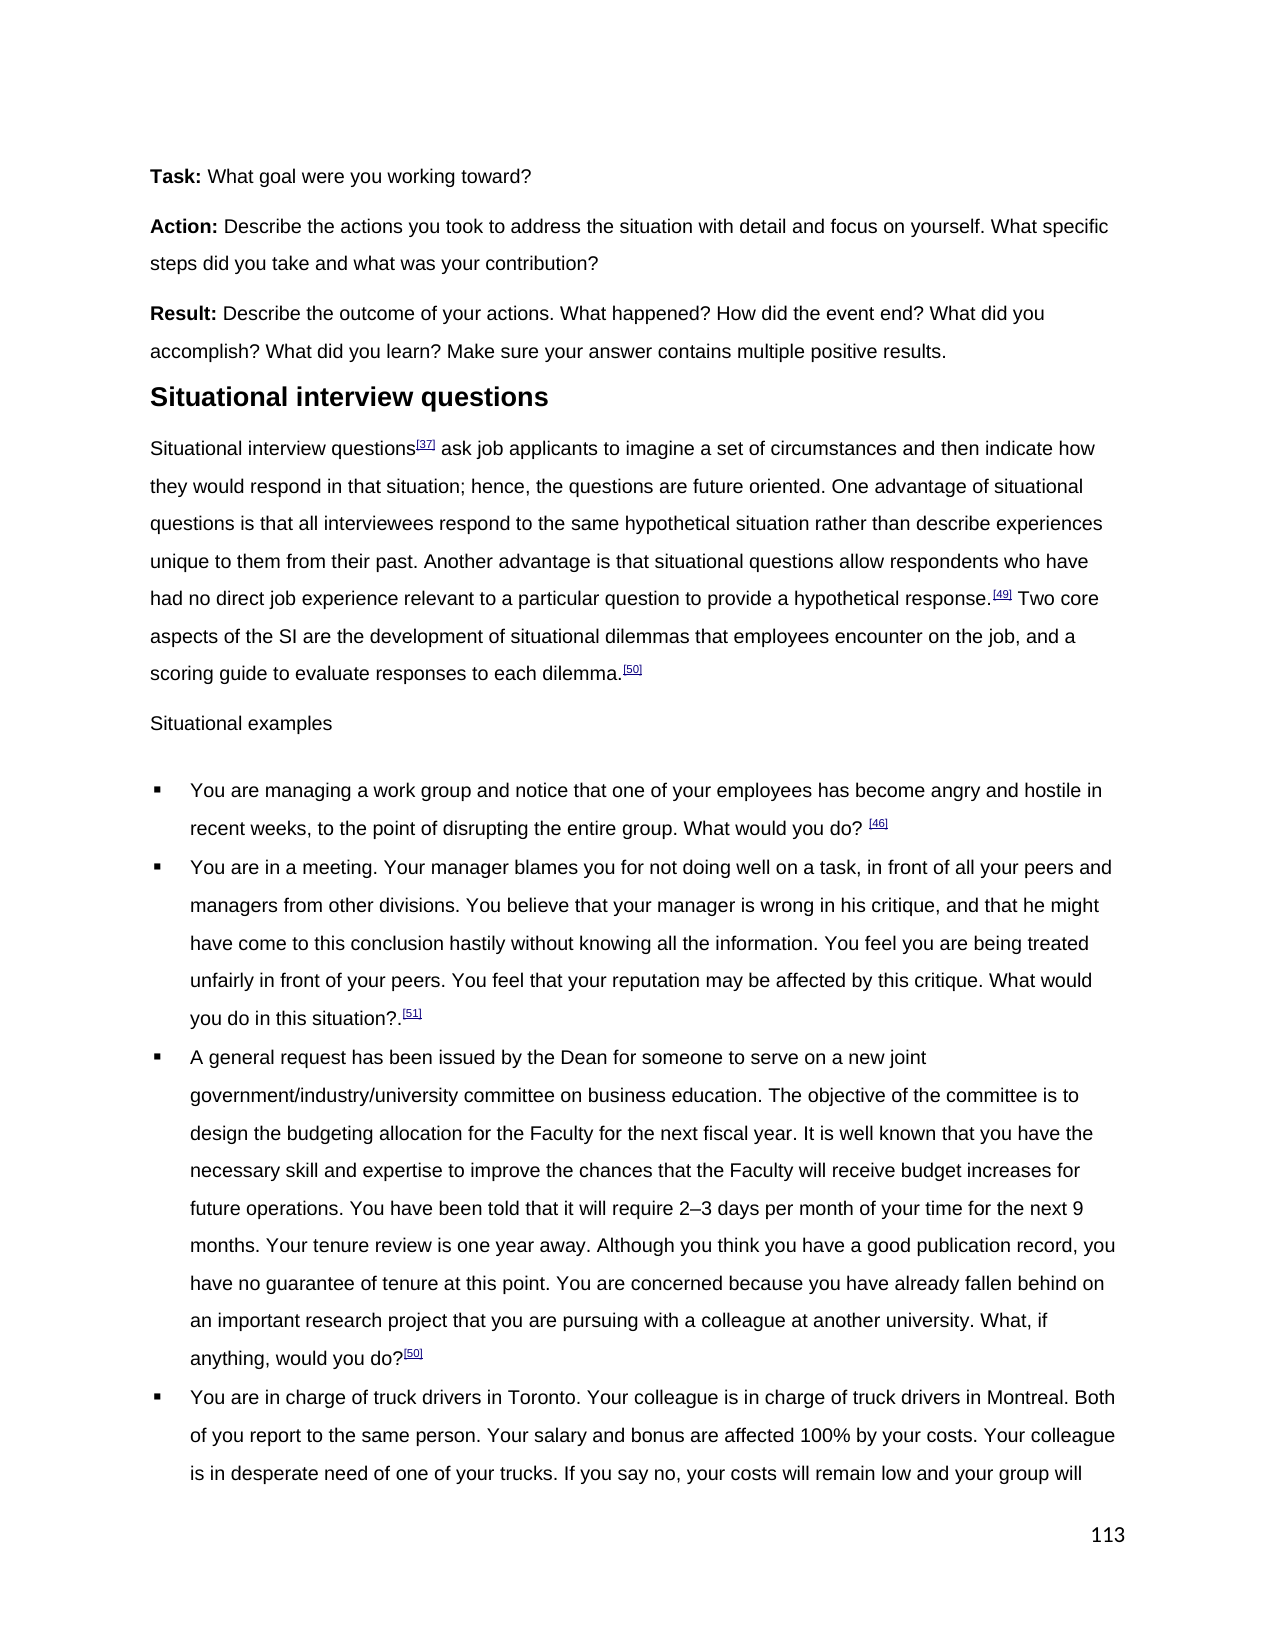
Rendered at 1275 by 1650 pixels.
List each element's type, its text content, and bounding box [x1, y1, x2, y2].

text Action: Describe the actions you took to address the situation with detail and focus on yourself. What specific steps did you take and what was your contribution? [150, 200, 1125, 275]
list You are in a meeting. Your manager blames you for not doing well on a task, in front of all your peers and managers from other divisions. You believe that your manager is wrong in his critique, and that he might have come to this conclusion hastily without knowing all the information. You feel you are being treated unfairly in front of your peers. You feel that your reputation may be affected by this critique. What would you do in this situation?.[51] [152, 842, 1125, 1029]
text Situational interview questions[37] ask job applicants to imagine a set of circumstances and then indicate how they would respond in that situation; hence, the questions are future oriented. One advantage of situational questions is that all interviewees respond to the same hypothetical situation rather than describe experiences unique to them from their past. Another advantage is that situational questions allow respondents who have had no direct job experience relevant to a particular question to provide a hypothetical response.[49] Two core aspects of the SI are the development of situational dilemmas that employees encounter on the job, and a scoring guide to evaluate responses to each dilemma.[50] [150, 422, 1125, 685]
list You are managing a work group and notice that one of your employees has become angry and hostile in recent weeks, to the point of disrupting the entire group. What would you do? [46] [152, 764, 1125, 839]
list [152, 1372, 1125, 1484]
text Situational examples [150, 697, 1125, 735]
text Task: What goal were you working toward? [150, 150, 1125, 187]
list A general request has been issued by the Dean for someone to serve on a new joint government/industry/university committee on business education. The objective of the committee is to design the budgeting allocation for the Faculty for the next fiscal year. It is well known that you have the necessary skill and expertise to improve the chances that the Faculty will receive budget increases for future operations. You have been told that it will require 2–3 days per month of your time for the next 9 months. Your tenure review is one year away. Although you think you have a good publication record, you have no guarantee of tenure at this point. You are concerned because you have already fallen behind on an important research project that you are pursuing with a colleague at another university. What, if anything, would you do?[50] [152, 1032, 1125, 1369]
text Result: Describe the outcome of your actions. What happened? How did the event end? What did you accomplish? What did you learn? Make sure your answer contains multiple positive results. [150, 287, 1125, 362]
subtitle Situational interview questions [150, 375, 1125, 412]
